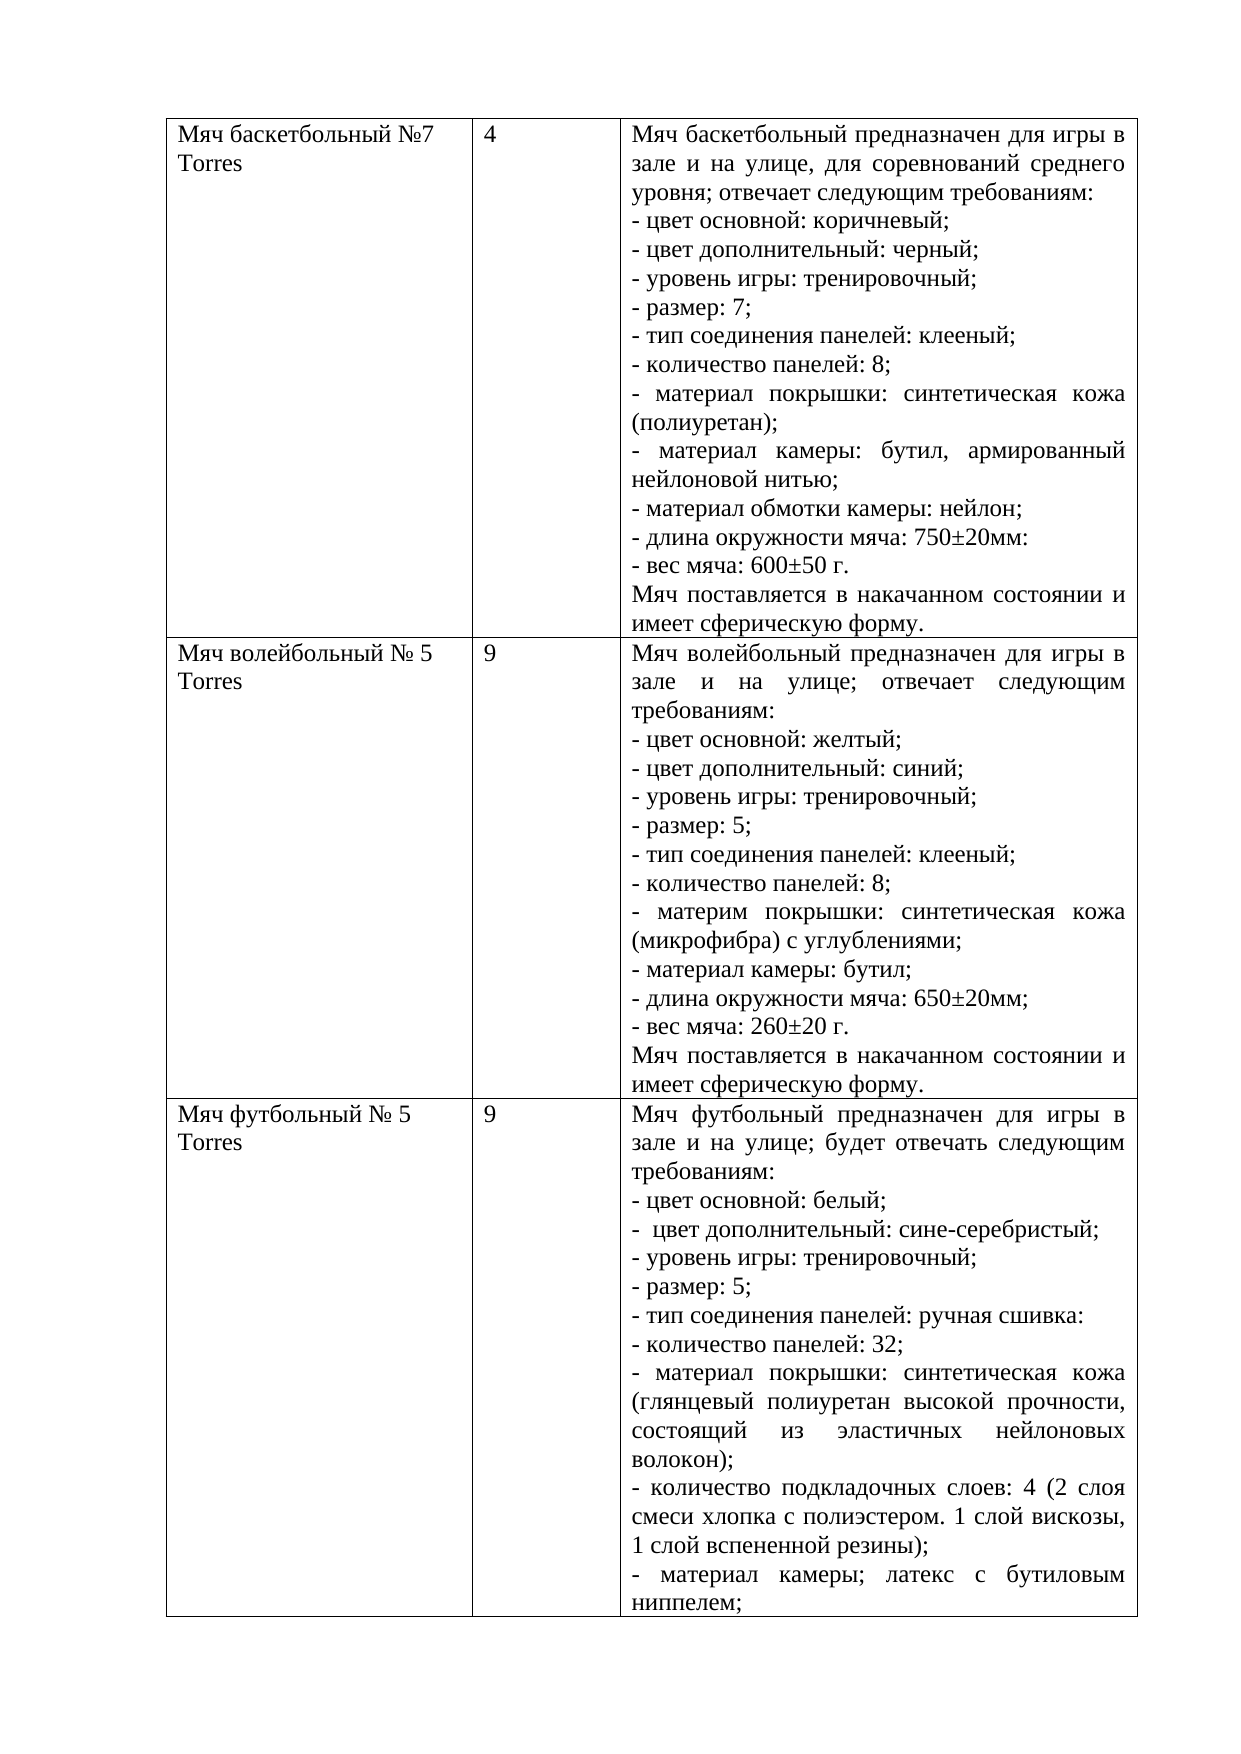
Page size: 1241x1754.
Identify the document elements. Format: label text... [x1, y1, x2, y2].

table_cell Мяч волейбольный предназначен для игры в зале и на улице; отвечает следующим требованиям: - цвет основной: желтый; - цвет дополнительный: синий; - уровень игры: тренировочный; - размер: 5; - тип соединения панелей: клееный; - количество панелей: 8; - материм покрышки: синтетическая кожа (микрофибра) с углублениями; - материал камеры: бутил; - длина окружности мяча: 650±20мм; - вес мяча: 260±20 г. Мяч поставляется в накачанном состоянии и имеет сферическую форму. [621, 638, 1137, 1098]
table_cell 9 [473, 1099, 620, 1616]
table_cell Мяч волейбольный № 5 Torres [167, 638, 472, 1098]
table_cell Мяч баскетбольный предназначен для игры в зале и на улице, для соревнований среднего уровня; отвечает следующим требованиям: - цвет основной: коричневый; - цвет дополнительный: черный; - уровень игры: тренировочный; - размер: 7; - тип соединения панелей: клееный; - количество панелей: 8; - материал покрышки: синтетическая кожа (полиуретан); - материал камеры: бутил, армированный нейлоновой нитью; - материал обмотки камеры: нейлон; - длина окружности мяча: 750±20мм: - вес мяча: 600±50 г. Мяч поставляется в накачанном состоянии и имеет сферическую форму. [621, 119, 1137, 637]
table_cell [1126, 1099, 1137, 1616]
table_cell 4 [473, 119, 620, 637]
table_cell 9 [473, 638, 620, 1098]
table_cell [167, 1099, 472, 1616]
table_cell Мяч баскетбольный №7 Torres [167, 119, 472, 637]
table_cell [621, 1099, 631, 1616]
